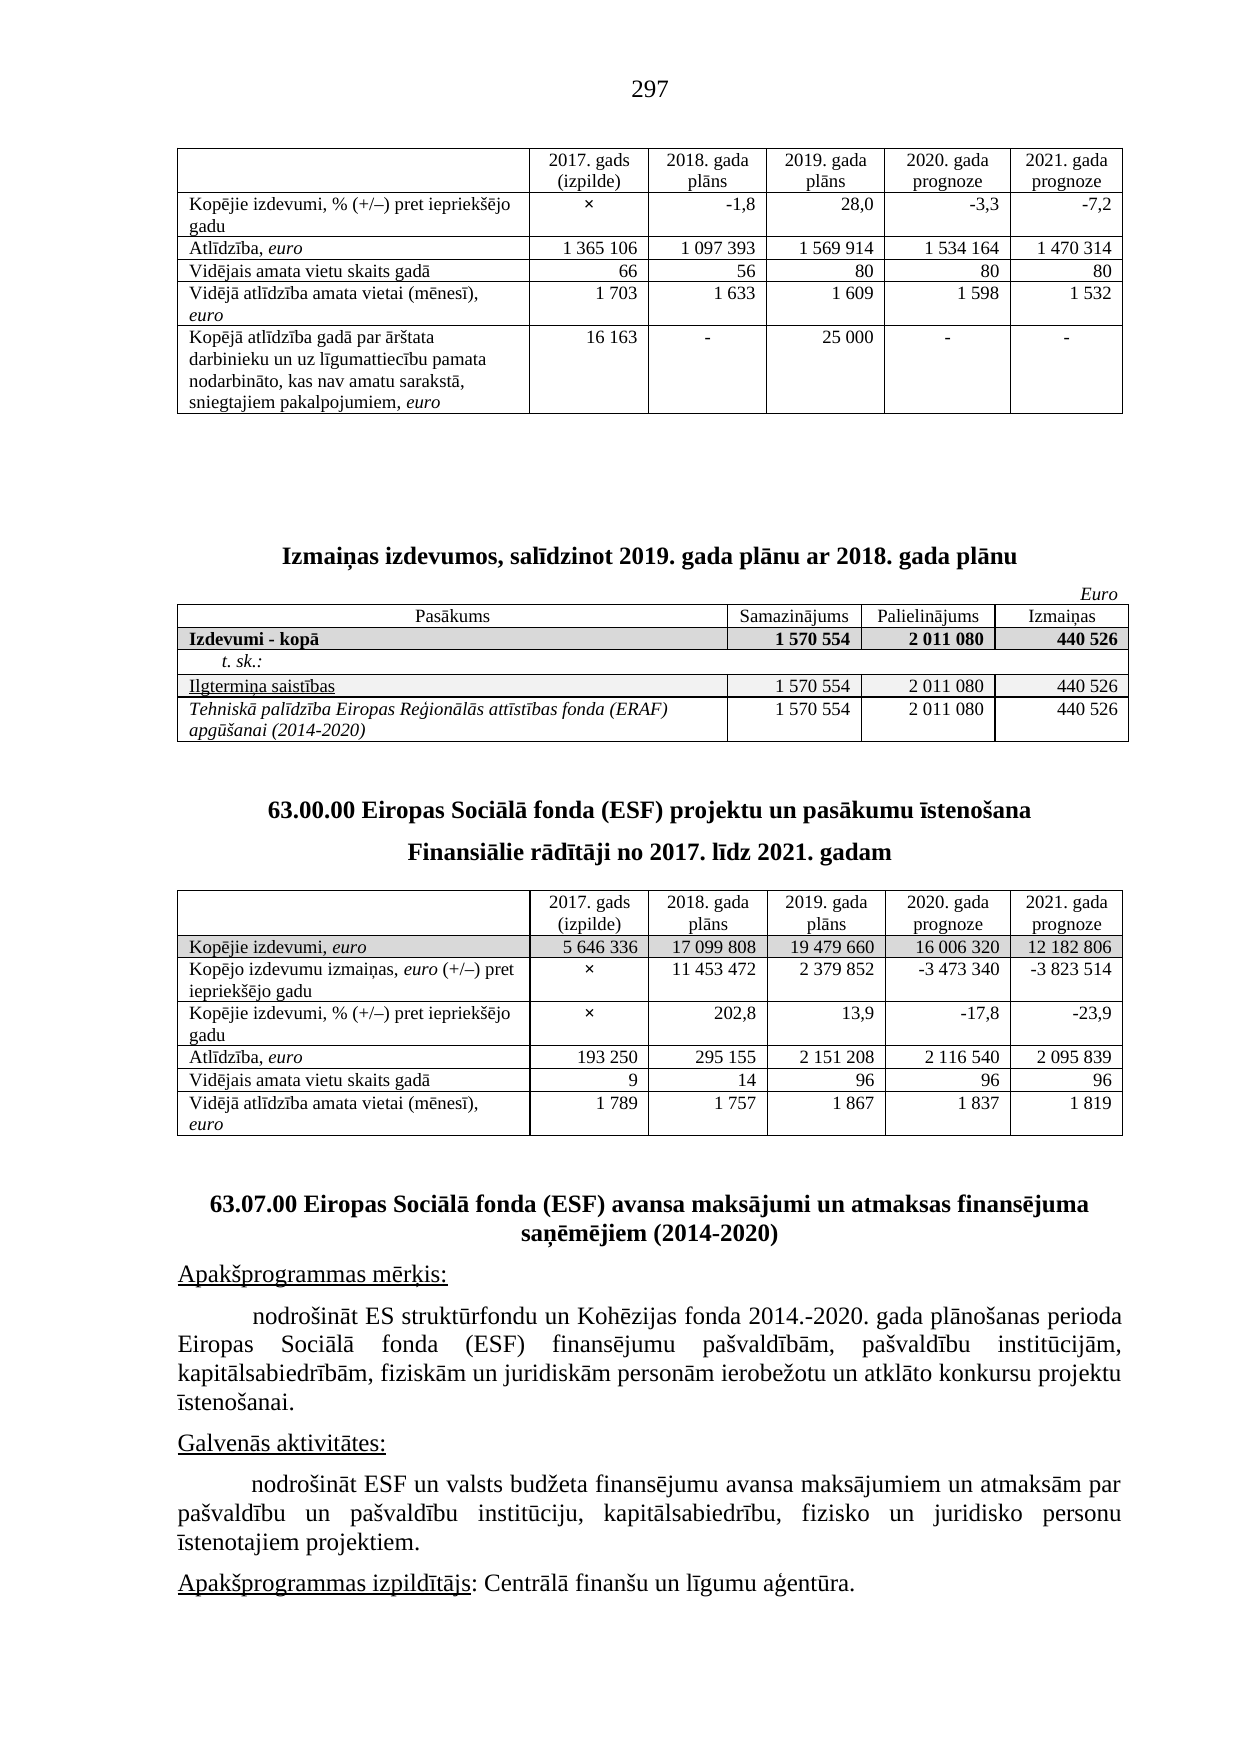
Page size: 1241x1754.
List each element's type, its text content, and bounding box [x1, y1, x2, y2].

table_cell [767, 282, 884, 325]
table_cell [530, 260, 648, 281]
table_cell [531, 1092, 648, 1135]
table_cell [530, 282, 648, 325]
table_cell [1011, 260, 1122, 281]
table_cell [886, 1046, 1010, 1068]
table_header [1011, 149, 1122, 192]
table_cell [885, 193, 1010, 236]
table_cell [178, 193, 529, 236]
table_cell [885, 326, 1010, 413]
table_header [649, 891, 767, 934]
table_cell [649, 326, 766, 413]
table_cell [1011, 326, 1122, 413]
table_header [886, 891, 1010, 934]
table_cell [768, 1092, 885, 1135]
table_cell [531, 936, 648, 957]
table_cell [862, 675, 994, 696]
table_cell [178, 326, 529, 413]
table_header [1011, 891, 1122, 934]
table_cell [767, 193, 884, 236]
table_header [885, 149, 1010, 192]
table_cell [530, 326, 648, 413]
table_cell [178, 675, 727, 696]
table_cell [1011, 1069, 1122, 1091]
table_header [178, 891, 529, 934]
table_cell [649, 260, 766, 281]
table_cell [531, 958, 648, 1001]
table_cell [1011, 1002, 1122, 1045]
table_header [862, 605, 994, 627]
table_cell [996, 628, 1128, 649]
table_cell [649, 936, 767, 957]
text Finansiālie rādītāji no 2017. līdz 2021. gadam [177, 837, 1122, 865]
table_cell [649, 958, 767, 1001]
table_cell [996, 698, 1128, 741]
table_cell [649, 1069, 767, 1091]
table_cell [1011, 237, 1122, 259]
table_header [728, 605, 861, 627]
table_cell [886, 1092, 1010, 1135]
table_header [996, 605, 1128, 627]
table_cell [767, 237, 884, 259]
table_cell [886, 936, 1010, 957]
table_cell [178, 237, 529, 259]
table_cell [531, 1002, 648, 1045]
text Izmaiņas izdevumos, salīdzinot 2019. gada plānu ar 2018. gada plānu [177, 541, 1122, 570]
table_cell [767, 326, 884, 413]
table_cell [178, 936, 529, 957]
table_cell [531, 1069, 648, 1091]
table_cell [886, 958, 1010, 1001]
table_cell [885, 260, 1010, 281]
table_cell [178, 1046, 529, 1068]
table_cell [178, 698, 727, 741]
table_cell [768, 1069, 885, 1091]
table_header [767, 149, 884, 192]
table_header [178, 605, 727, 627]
text Apakšprogrammas izpildītājs: Centrālā finanšu un līgumu aģentūra. [177, 1568, 1122, 1597]
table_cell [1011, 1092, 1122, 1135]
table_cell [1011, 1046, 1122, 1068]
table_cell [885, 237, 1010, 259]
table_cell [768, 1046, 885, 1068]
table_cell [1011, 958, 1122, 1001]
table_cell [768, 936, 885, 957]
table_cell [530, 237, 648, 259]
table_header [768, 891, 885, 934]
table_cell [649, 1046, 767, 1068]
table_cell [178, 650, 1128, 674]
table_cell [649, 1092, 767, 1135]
text Galvenās aktivitātes: [177, 1428, 1122, 1457]
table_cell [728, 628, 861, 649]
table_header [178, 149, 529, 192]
text nodrošināt ES struktūrfondu un Kohēzijas fonda 2014.-2020. gada plānošanas perioda Eiropas Sociālā fonda (ESF) finansējumu pašvaldībām, pašvaldību institūcijām, kapitālsabiedrībām, fiziskām un juridiskām personām ierobežotu un atklāto konkursu projektu īstenošanai. [177, 1301, 1122, 1416]
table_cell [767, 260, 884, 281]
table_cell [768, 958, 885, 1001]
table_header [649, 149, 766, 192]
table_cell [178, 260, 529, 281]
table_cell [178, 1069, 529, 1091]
text Apakšprogrammas mērķis: [177, 1259, 1122, 1288]
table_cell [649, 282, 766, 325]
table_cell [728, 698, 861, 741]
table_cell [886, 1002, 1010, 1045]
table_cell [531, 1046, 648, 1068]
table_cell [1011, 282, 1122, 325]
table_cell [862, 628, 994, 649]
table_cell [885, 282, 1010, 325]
text 63.07.00 Eiropas Sociālā fonda (ESF) avansa maksājumi un atmaksas finansējuma saņēmējiem (2014-2020) [177, 1189, 1122, 1247]
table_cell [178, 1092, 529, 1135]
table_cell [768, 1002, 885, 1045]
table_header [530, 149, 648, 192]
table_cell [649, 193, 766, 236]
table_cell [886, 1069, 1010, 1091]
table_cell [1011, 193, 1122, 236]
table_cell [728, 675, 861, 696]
text Euro [1002, 582, 1122, 604]
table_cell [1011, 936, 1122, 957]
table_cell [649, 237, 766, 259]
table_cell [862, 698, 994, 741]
text 63.00.00 Eiropas Sociālā fonda (ESF) projektu un pasākumu īstenošana [177, 795, 1122, 824]
text nodrošināt ESF un valsts budžeta finansējumu avansa maksājumiem un atmaksām par pašvaldību un pašvaldību institūciju, kapitālsabiedrību, fizisko un juridisko personu īstenotajiem projektiem. [177, 1469, 1122, 1556]
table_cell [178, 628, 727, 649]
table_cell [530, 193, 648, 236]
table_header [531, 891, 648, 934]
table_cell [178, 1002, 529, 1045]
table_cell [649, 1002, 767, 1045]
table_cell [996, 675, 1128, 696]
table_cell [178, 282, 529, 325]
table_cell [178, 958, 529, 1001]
